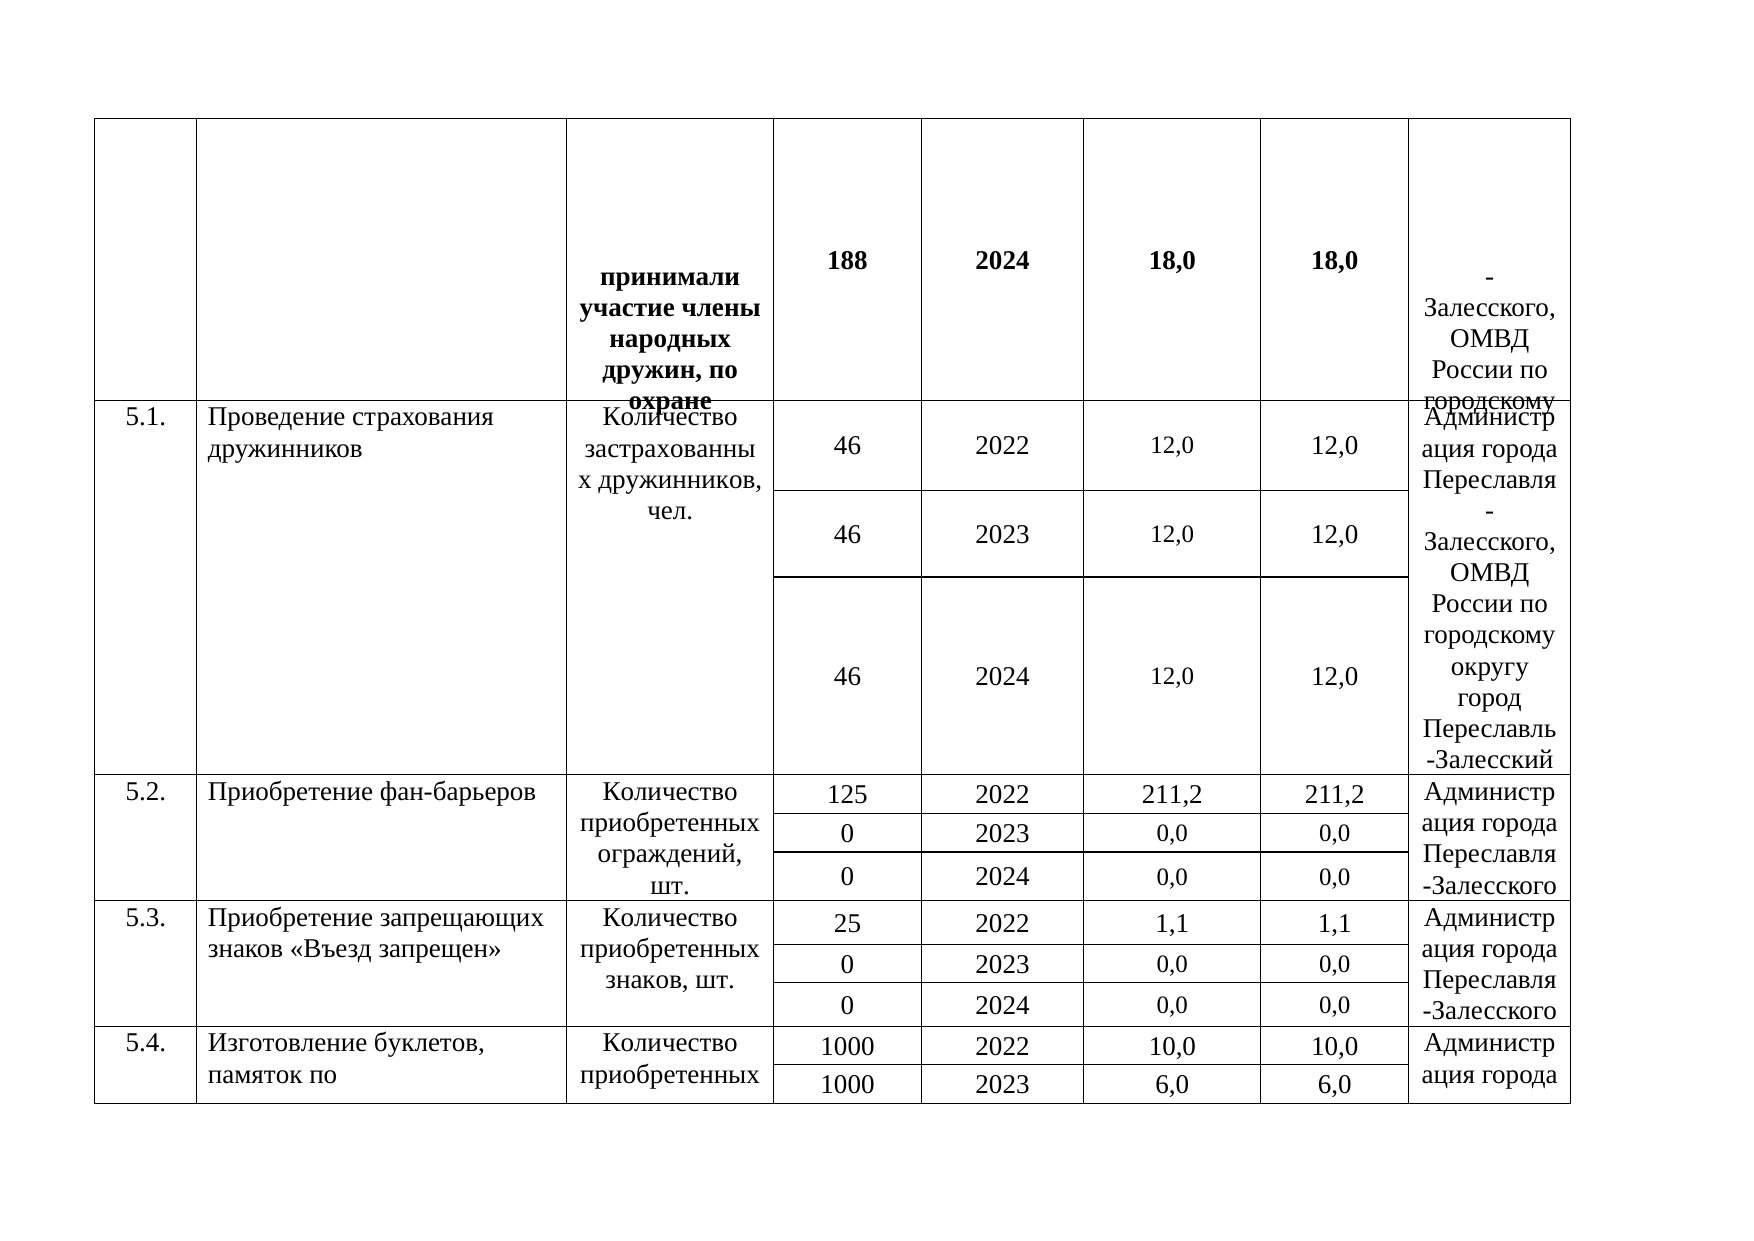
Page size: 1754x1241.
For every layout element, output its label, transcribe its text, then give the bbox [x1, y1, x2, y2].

table_cell 1000 [774, 1027, 921, 1064]
table_cell 18,0 [1261, 119, 1408, 399]
table_cell 2023 [922, 945, 1083, 982]
table_cell 10,0 [1261, 1027, 1408, 1064]
table_cell 2023 [922, 491, 1083, 576]
table_cell Количество приобретенных знаков, шт. [567, 901, 773, 1026]
table_cell Приобретение фан-барьеров [197, 775, 566, 900]
table_cell 25 [774, 901, 921, 943]
table_cell 2024 [922, 983, 1083, 1026]
table_cell 0,0 [1261, 945, 1408, 982]
table_cell 2023 [922, 814, 1083, 851]
table_cell 10,0 [1084, 1027, 1260, 1064]
table_cell Изготовление буклетов, памяток по антитеррористической защищенности [197, 1027, 566, 1103]
table_cell 2024 [922, 119, 1083, 399]
table_cell 0,0 [1084, 945, 1260, 982]
table_cell 5.1. [95, 401, 196, 774]
table_cell 12,0 [1261, 578, 1408, 774]
table_cell 2022 [922, 401, 1083, 489]
table_cell 1,1 [1084, 901, 1260, 943]
table_cell 46 [774, 578, 921, 774]
table_cell 0 [774, 983, 921, 1026]
table_cell 0 [774, 945, 921, 982]
table_cell 2024 [922, 578, 1083, 774]
table_cell 6,0 [1084, 1065, 1260, 1103]
table_cell 0,0 [1084, 983, 1260, 1026]
table_cell 2022 [922, 901, 1083, 943]
table_cell Администрация города Переславля-Залесского [1409, 901, 1570, 1026]
table_cell 2024 [922, 853, 1083, 900]
table_cell Количество приобретенных буклетов, шт. [567, 1027, 773, 1103]
table_cell 2022 [922, 1027, 1083, 1064]
table_cell Администрация города Переславля-Залесского, ОМВД России по городскому округу город Переславль-Залесский [1409, 401, 1570, 774]
table_cell 5.2. [95, 775, 196, 900]
table_cell 0,0 [1261, 983, 1408, 1026]
table_cell 0 [774, 814, 921, 851]
table_cell 211,2 [1261, 775, 1408, 813]
table_cell 0,0 [1261, 814, 1408, 851]
table_cell Приобретение запрещающих знаков «Въезд запрещен» [197, 901, 566, 1026]
table_cell 18,0 [1084, 119, 1260, 399]
table_cell Количество застрахованных дружинников, чел. [567, 401, 773, 774]
table_cell 0,0 [1261, 853, 1408, 900]
table_cell 5.3. [95, 901, 196, 1026]
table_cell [1409, 1027, 1570, 1103]
table_cell Количество приобретенных ограждений, шт. [567, 775, 773, 900]
table_cell Администрация города Переславля-Залесского [1409, 775, 1570, 900]
table_cell 12,0 [1084, 491, 1260, 576]
table_cell 188 [774, 119, 921, 399]
table_cell 211,2 [1084, 775, 1260, 813]
table_cell 12,0 [1261, 401, 1408, 489]
table_cell 46 [774, 491, 921, 576]
table_cell 0,0 [1084, 853, 1260, 900]
table_cell 2022 [922, 775, 1083, 813]
table_cell 12,0 [1084, 578, 1260, 774]
table_cell 2023 [922, 1065, 1083, 1103]
table_cell 1000 [774, 1065, 921, 1103]
table_cell 0 [774, 853, 921, 900]
table_cell 46 [774, 401, 921, 489]
table_cell 5.4. [95, 1027, 196, 1103]
table_cell 6,0 [1261, 1065, 1408, 1103]
table_cell 12,0 [1084, 401, 1260, 489]
table_cell 12,0 [1261, 491, 1408, 576]
table_cell 125 [774, 775, 921, 813]
table_cell 0,0 [1084, 814, 1260, 851]
table_cell 1,1 [1261, 901, 1408, 943]
table_cell Проведение страхования дружинников [197, 401, 566, 774]
